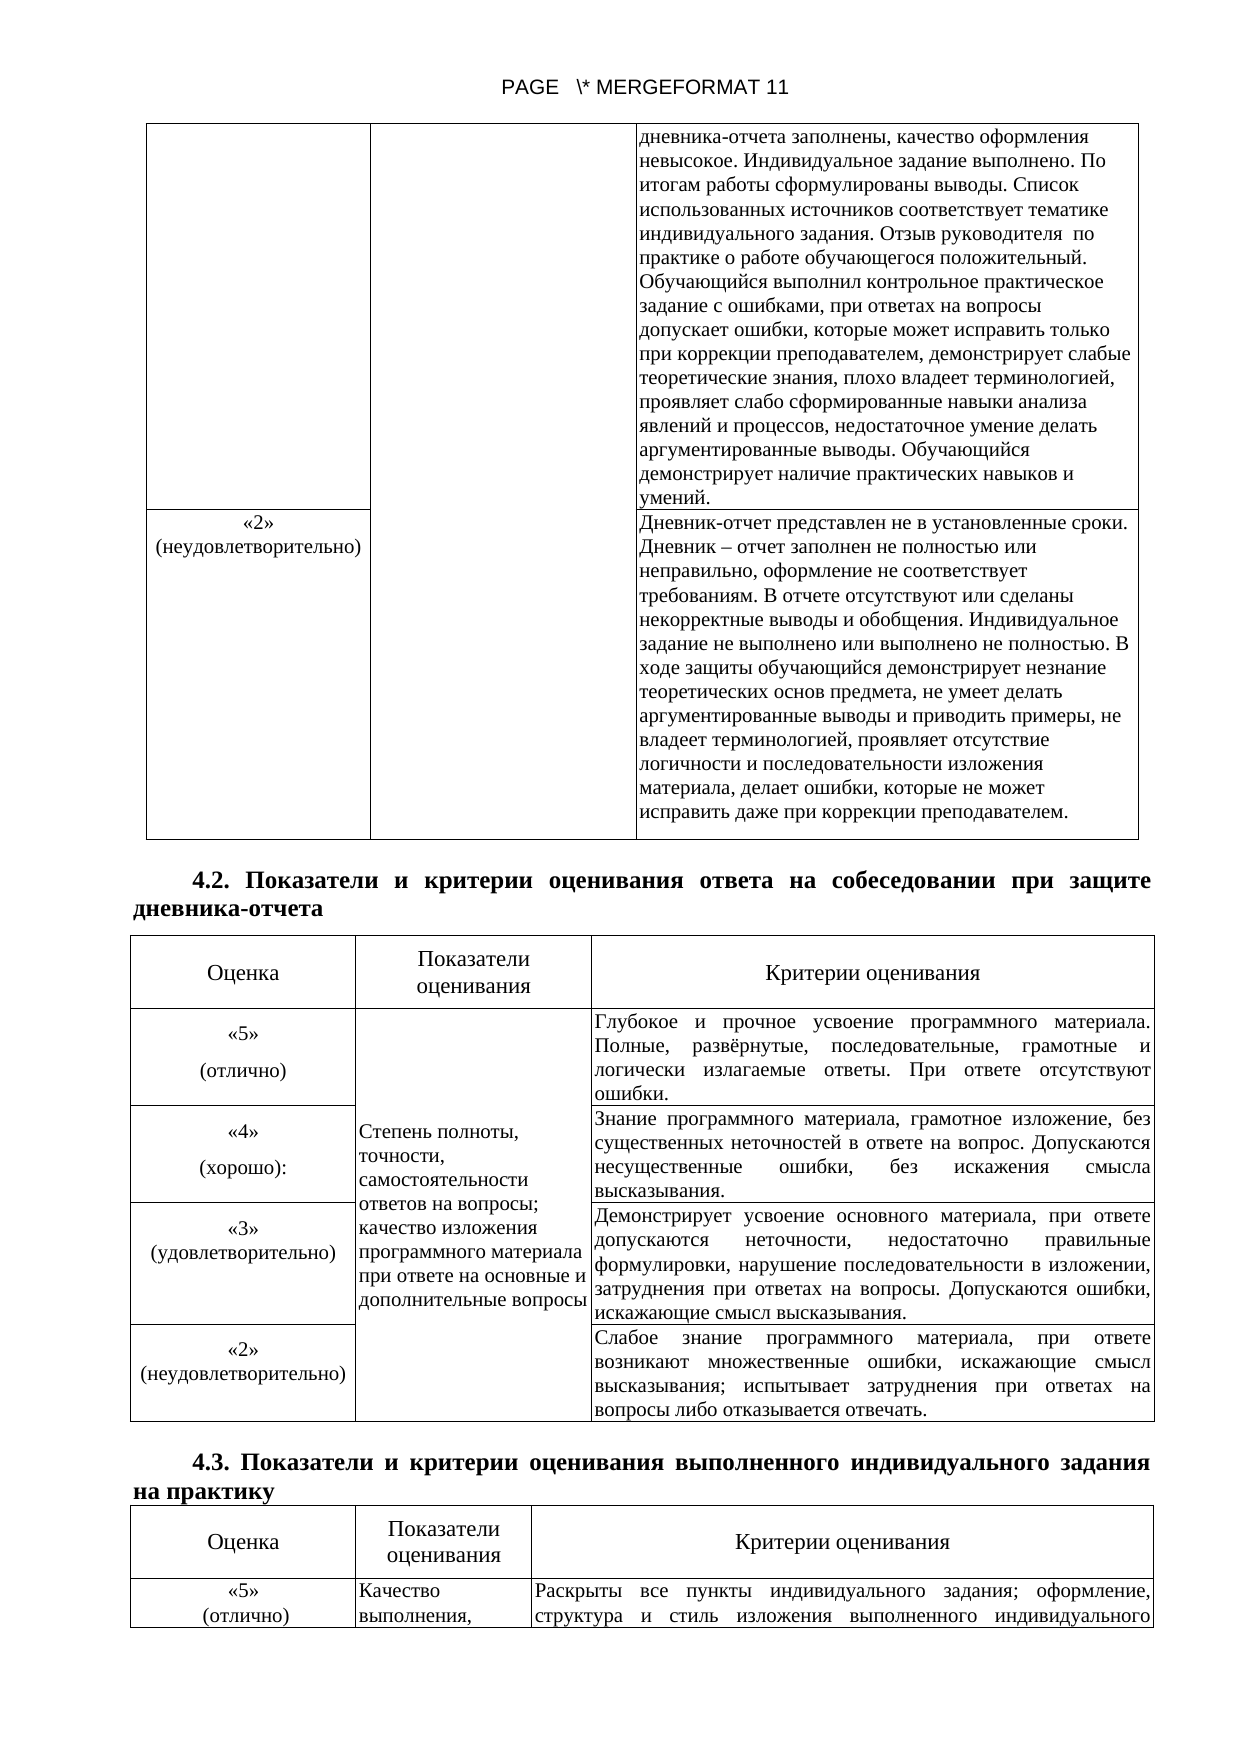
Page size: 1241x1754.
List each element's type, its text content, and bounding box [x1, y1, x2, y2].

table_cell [637, 124, 1138, 509]
table_cell «5» (отлично) [131, 1579, 355, 1627]
table_cell Демонстрирует усвоение основного материала, при ответе допускаются неточности, недостаточно правильные формулировки, нарушение последовательности в изложении, затруднения при ответах на вопросы. Допускаются ошибки, искажающие смысл высказывания. [592, 1203, 1154, 1324]
table_cell «4» (хорошо): [131, 1106, 355, 1202]
table_cell Дневник-отчет представлен не в установленные сроки. Дневник – отчет заполнен не полностью или неправильно, оформление не соответствует требованиям. В отчете отсутствуют или сделаны некорректные выводы и обобщения. Индивидуальное задание не выполнено или выполнено не полностью. В ходе защиты обучающийся демонстрирует незнание теоретических основ предмета, не умеет делать аргументированные выводы и приводить примеры, не владеет терминологией, проявляет отсутствие логичности и последовательности изложения материала, делает ошибки, которые не может исправить даже при коррекции преподавателем. [637, 510, 1138, 839]
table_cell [356, 1579, 531, 1627]
table_cell Слабое знание программного материала, при ответе возникают множественные ошибки, искажающие смысл высказывания; испытывает затруднения при ответах на вопросы либо отказывается отвечать. [592, 1325, 1154, 1421]
table_cell Глубокое и прочное усвоение программного материала. Полные, развёрнутые, последовательные, грамотные и логически излагаемые ответы. При ответе отсутствуют ошибки. [592, 1009, 1154, 1105]
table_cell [147, 124, 370, 509]
table_cell Знание программного материала, грамотное изложение, без существенных неточностей в ответе на вопрос. Допускаются несущественные ошибки, без искажения смысла высказывания. [592, 1106, 1154, 1202]
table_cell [532, 1579, 1153, 1627]
table_cell «2» (неудовлетворительно) [131, 1325, 355, 1421]
table_header Показатели оценивания [356, 936, 591, 1008]
table_header Показатели оценивания [356, 1506, 531, 1577]
table_cell «3» (удовлетворительно) [131, 1203, 355, 1324]
text 4.2. Показатели и критерии оценивания ответа на собеседовании при защите дневника-отчета [133, 865, 1152, 922]
table_cell «5» (отлично) [131, 1009, 355, 1105]
table_header Критерии оценивания [532, 1506, 1153, 1577]
text 4.3. Показатели и критерии оценивания выполненного индивидуального задания на практику [133, 1447, 1152, 1504]
table_cell «2» (неудовлетворительно) [147, 510, 370, 839]
table_header Оценка [131, 936, 355, 1008]
table_header Оценка [131, 1506, 355, 1577]
table_cell Степень полноты, точности, самостоятельности ответов на вопросы; качество изложения программного материала при ответе на основные и дополнительные вопросы [356, 1009, 591, 1421]
table_header Критерии оценивания [592, 936, 1154, 1008]
